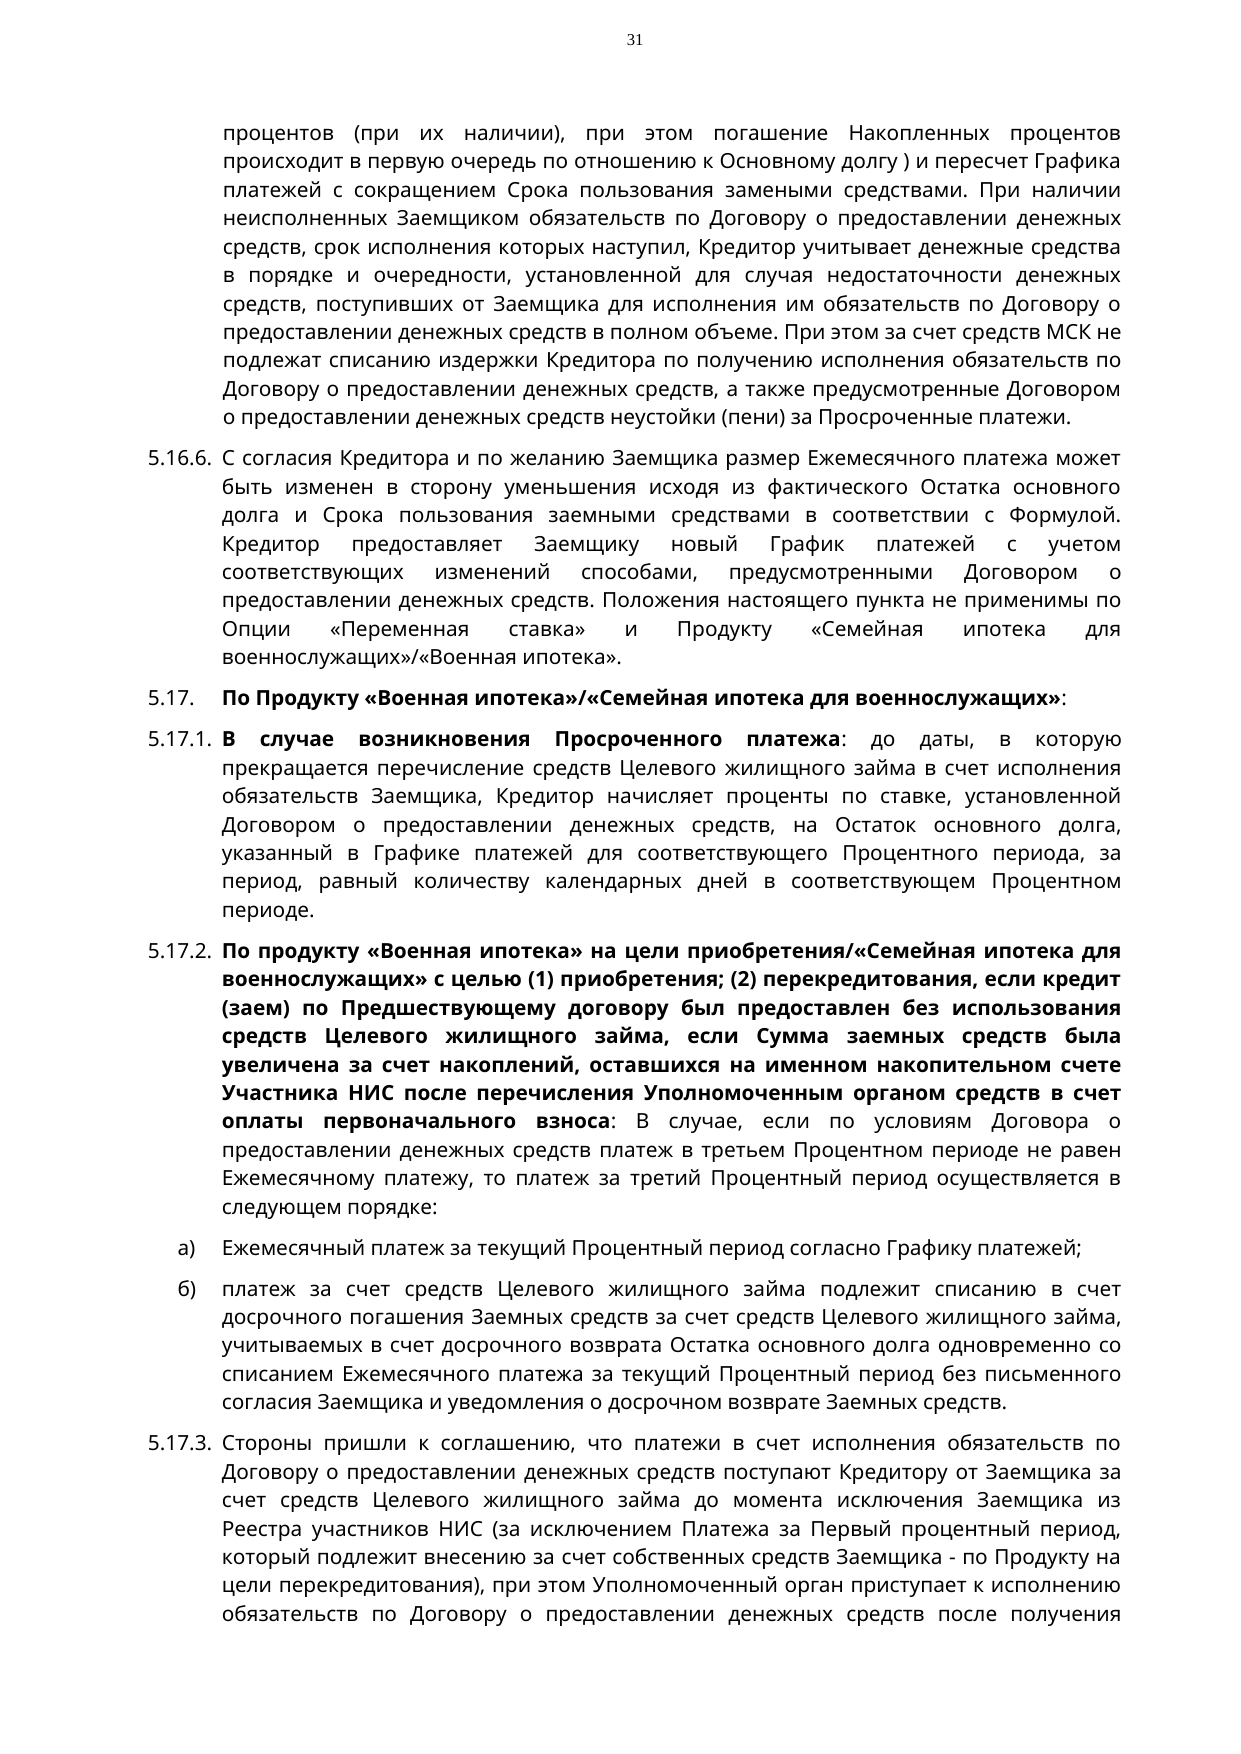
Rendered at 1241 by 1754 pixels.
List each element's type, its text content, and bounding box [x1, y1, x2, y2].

list Ежемесячный платеж за текущий Процентный период согласно Графику платежей; [177, 1233, 1122, 1261]
list По Продукту «Военная ипотека»/«Семейная ипотека для военнослужащих»: [148, 683, 1122, 712]
list С согласия Кредитора и по желанию Заемщика размер Ежемесячного платежа может быть изменен в сторону уменьшения исходя из фактического Остатка основного долга и Срока пользования заемными средствами в соответствии с Формулой. Кредитор предоставляет Заемщику новый График платежей с учетом соответствующих изменений способами, предусмотренными Договором о предоставлении денежных средств. Положения настоящего пункта не применимы по Опции «Переменная ставка» и Продукту «Семейная ипотека для военнослужащих»/«Военная ипотека». [148, 443, 1122, 671]
list платеж за счет средств Целевого жилищного займа подлежит списанию в счет досрочного погашения Заемных средств за счет средств Целевого жилищного займа, учитываемых в счет досрочного возврата Остатка основного долга одновременно со списанием Ежемесячного платежа за текущий Процентный период без письменного согласия Заемщика и уведомления о досрочном возврате Заемных средств. [177, 1274, 1122, 1416]
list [148, 1428, 1122, 1627]
list По продукту «Военная ипотека» на цели приобретения/«Семейная ипотека для военнослужащих» с целью (1) приобретения; (2) перекредитования, если кредит (заем) по Предшествующему договору был предоставлен без использования средств Целевого жилищного займа, если Сумма заемных средств была увеличена за счет накоплений, оставшихся на именном накопительном счете Участника НИС после перечисления Уполномоченным органом средств в счет оплаты первоначального взноса: В случае, если по условиям Договора о предоставлении денежных средств платеж в третьем Процентном периоде не равен Ежемесячному платежу, то платеж за третий Процентный период осуществляется в следующем порядке: [148, 936, 1122, 1220]
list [185, 118, 1122, 431]
list В случае возникновения Просроченного платежа: до даты, в которую прекращается перечисление средств Целевого жилищного займа в счет исполнения обязательств Заемщика, Кредитор начисляет проценты по ставке, установленной Договором о предоставлении денежных средств, на Остаток основного долга, указанный в Графике платежей для соответствующего Процентного периода, за период, равный количеству календарных дней в соответствующем Процентном периоде. [148, 724, 1122, 923]
